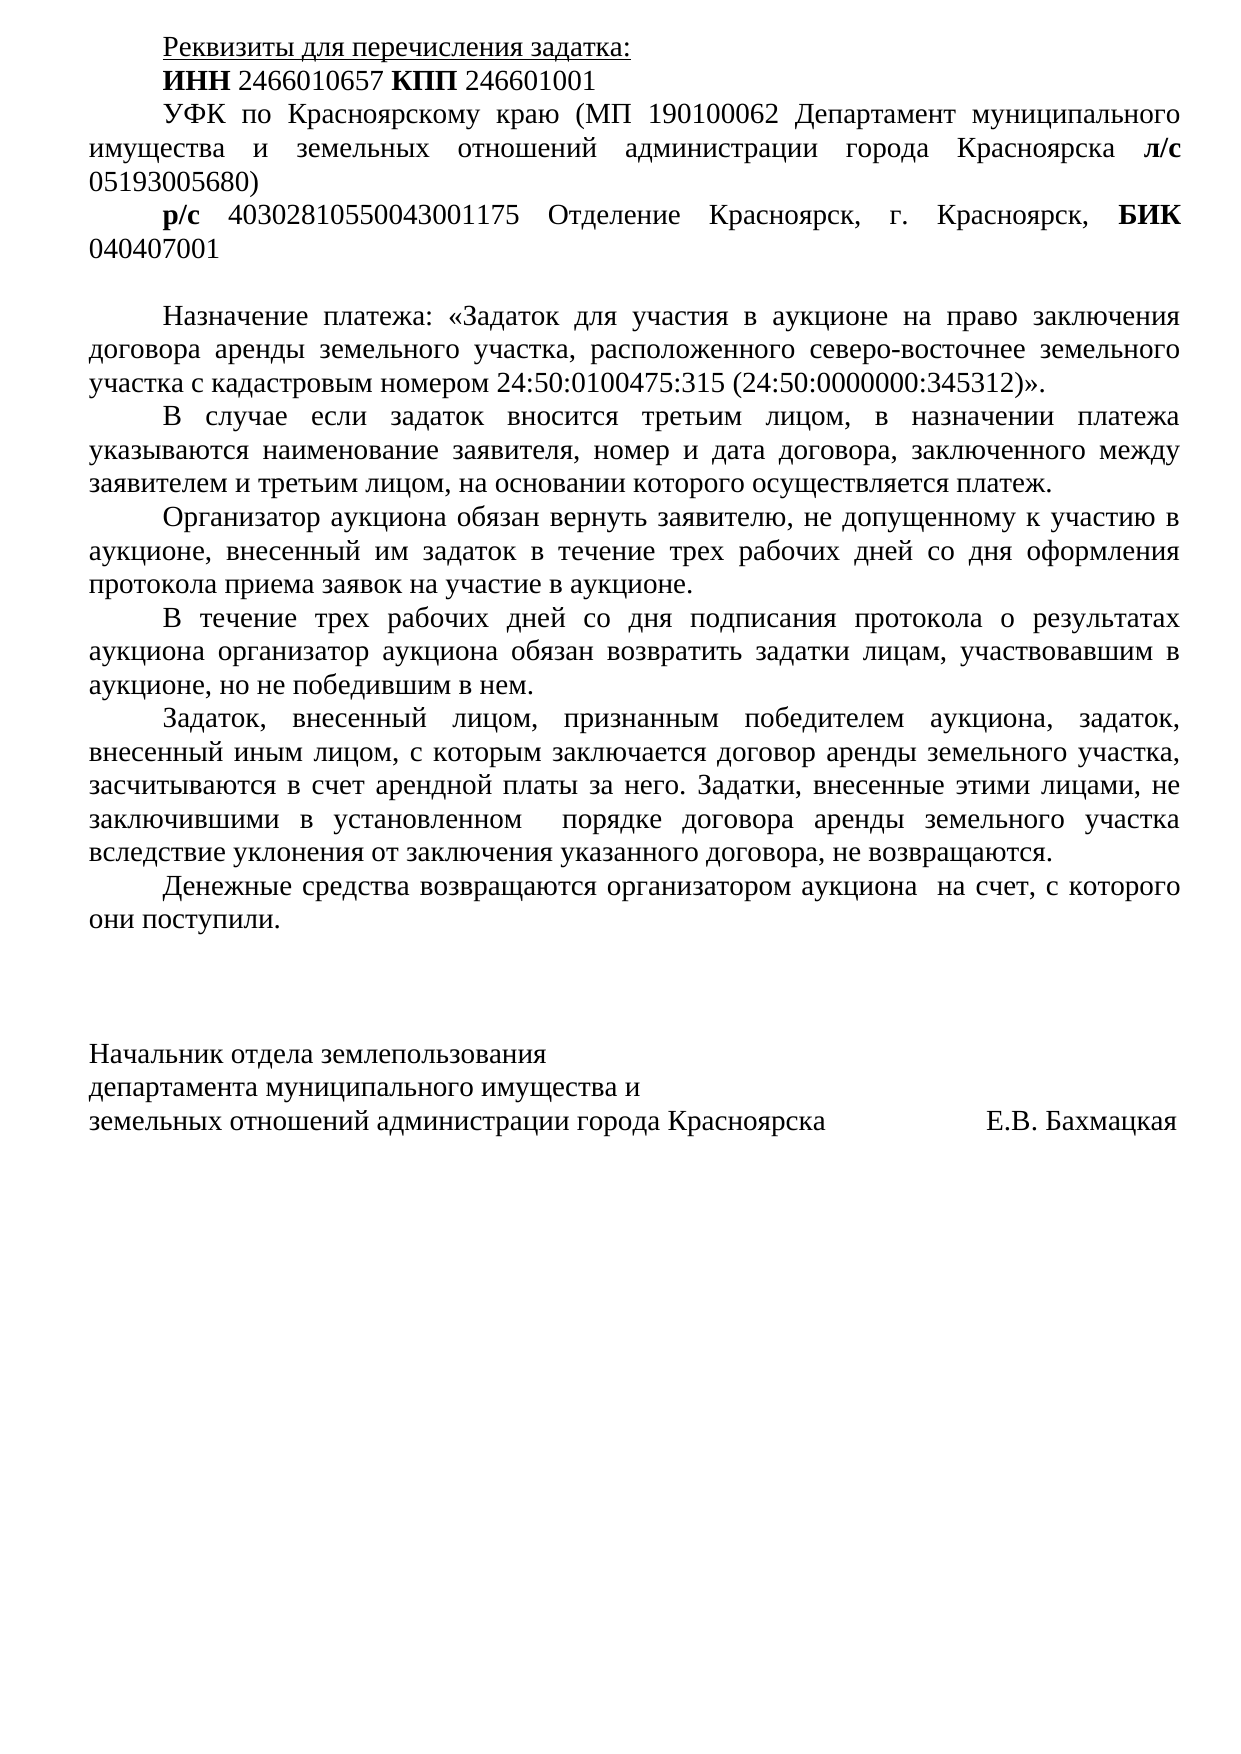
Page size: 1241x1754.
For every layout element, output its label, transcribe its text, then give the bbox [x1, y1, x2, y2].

text Начальник отдела землепользования [89, 1036, 1181, 1069]
text земельных отношений администрации города Красноярска Е.В. Бахмацкая [89, 1103, 1181, 1136]
text ИНН 2466010657 КПП 246601001 [89, 63, 1181, 97]
text В течение трех рабочих дней со дня подписания протокола о результатах аукциона организатор аукциона обязан возвратить задатки лицам, участвовавшим в аукционе, но не победившим в нем. [89, 600, 1181, 700]
text Задаток, внесенный лицом, признанным победителем аукциона, задаток, внесенный иным лицом, с которым заключается договор аренды земельного участка, засчитываются в счет арендной платы за него. Задатки, внесенные этими лицами, не заключившими в установленном порядке договора аренды земельного участка вследствие уклонения от заключения указанного договора, не возвращаются. [89, 700, 1181, 868]
text р/с 40302810550043001175 Отделение Красноярск, г. Красноярск, БИК 040407001 [89, 197, 1181, 264]
text УФК по Красноярскому краю (МП 190100062 Департамент муниципального имущества и земельных отношений администрации города Красноярска л/с 05193005680) [89, 97, 1181, 197]
text Реквизиты для перечисления задатка: [89, 29, 1181, 63]
text Организатор аукциона обязан вернуть заявителю, не допущенному к участию в аукционе, внесенный им задаток в течение трех рабочих дней со дня оформления протокола приема заявок на участие в аукционе. [89, 499, 1181, 600]
title В случае если задаток вносится третьим лицом, в назначении платежа указываются наименование заявителя, номер и дата договора, заключенного между заявителем и третьим лицом, на основании которого осуществляется платеж. [89, 398, 1181, 499]
text департамента муниципального имущества и [89, 1069, 1181, 1103]
title Назначение платежа: «Задаток для участия в аукционе на право заключения договора аренды земельного участка, расположенного северо-восточнее земельного участка с кадастровым номером 24:50:0100475:315 (24:50:0000000:345312)». [89, 298, 1181, 398]
text Денежные средства возвращаются организатором аукциона на счет, с которого они поступили. [89, 868, 1181, 935]
